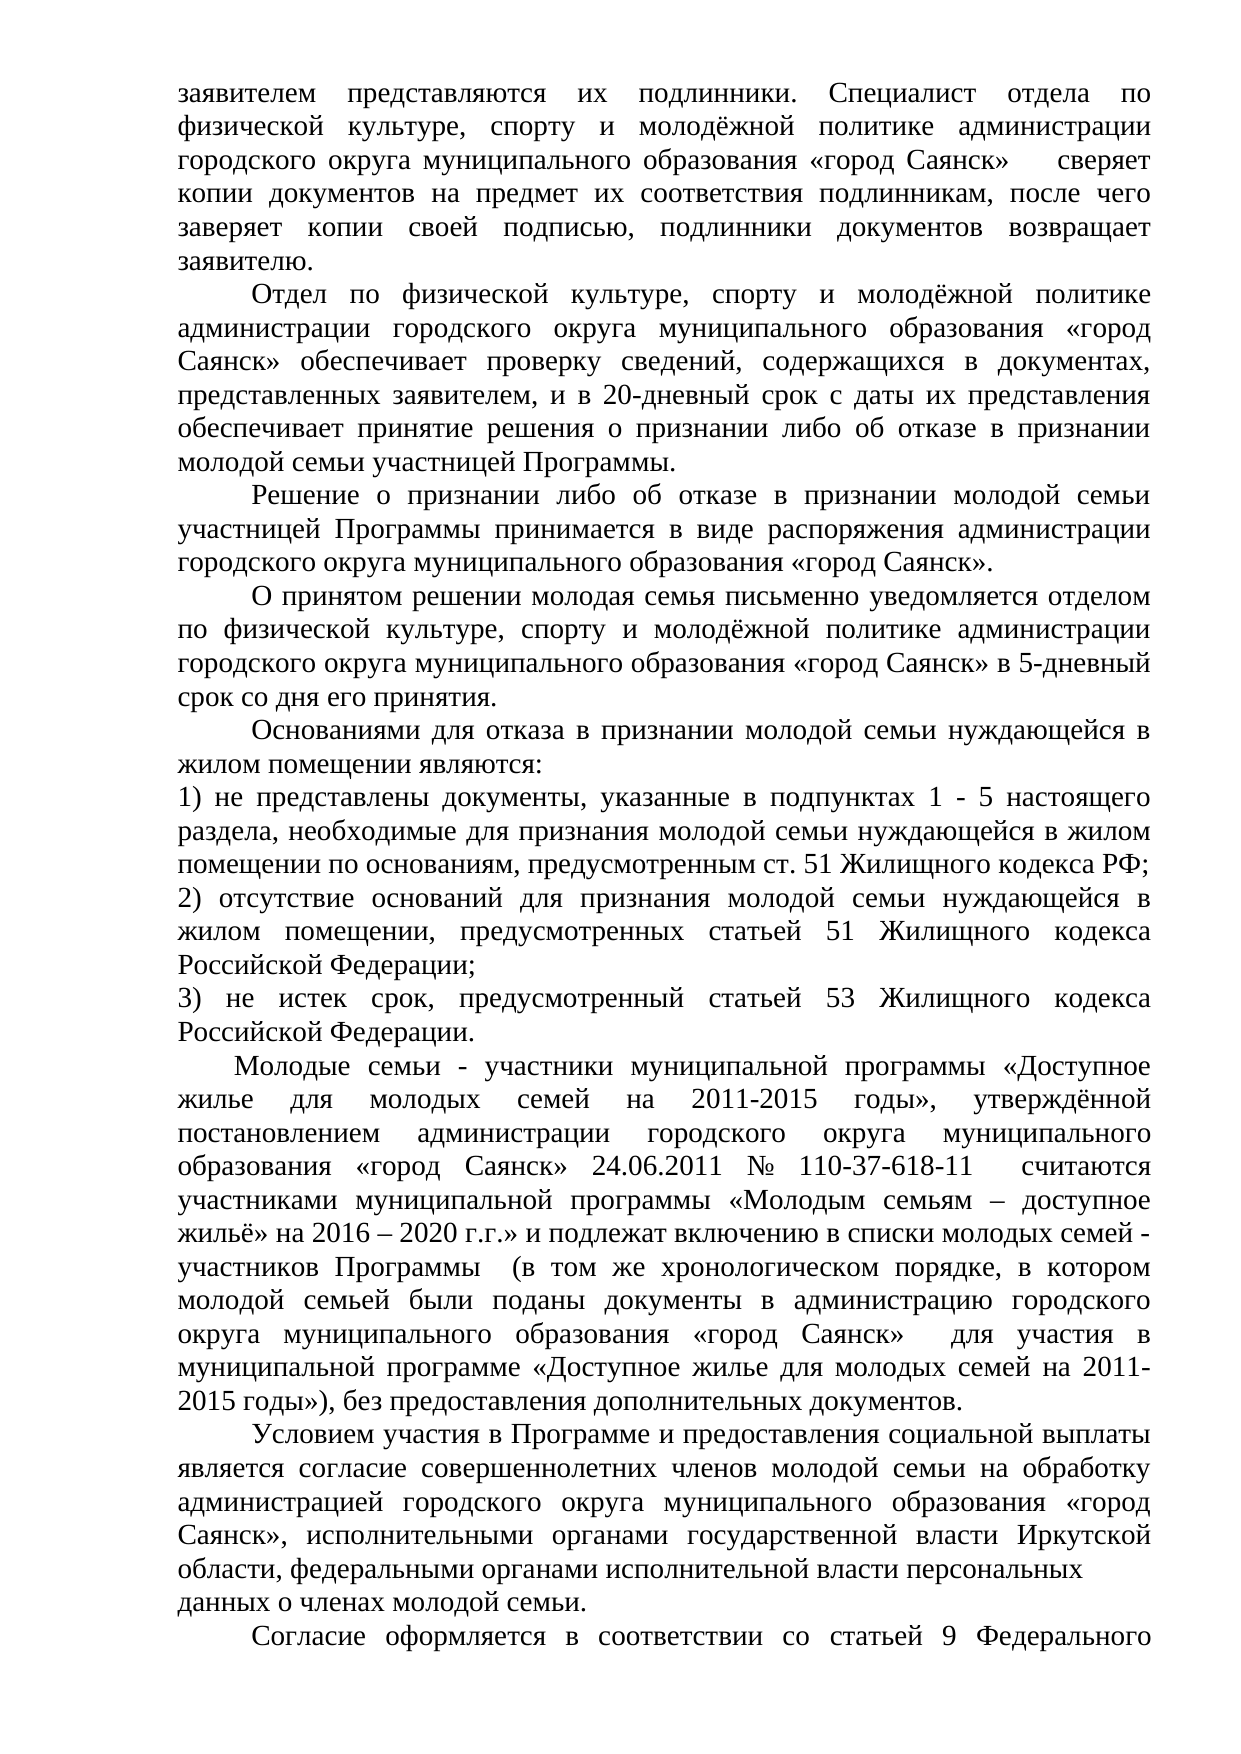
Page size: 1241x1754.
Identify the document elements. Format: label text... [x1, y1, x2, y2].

text Отдел по физической культуре, спорту и молодёжной политике администрации городского округа муниципального образования «город Саянск» обеспечивает проверку сведений, содержащихся в документах, представленных заявителем, и в 20-дневный срок с даты их представления обеспечивает принятие решения о признании либо об отказе в признании молодой семьи участницей Программы. [177, 276, 1152, 477]
text данных о членах молодой семьи. [177, 1584, 1152, 1618]
text Решение о признании либо об отказе в признании молодой семьи участницей Программы принимается в виде распоряжения администрации городского округа муниципального образования «город Саянск». [177, 477, 1152, 578]
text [177, 1618, 1152, 1651]
text Молодые семьи - участники муниципальной программы «Доступное жилье для молодых семей на 2011-2015 годы», утверждённой постановлением администрации городского округа муниципального образования «город Саянск» 24.06.2011 № 110-37-618-11 считаются участниками муниципальной программы «Молодым семьям – доступное жильё» на 2016 – 2020 г.г.» и подлежат включению в списки молодых семей - участников Программы (в том же хронологическом порядке, в котором молодой семьей были поданы документы в администрацию городского округа муниципального образования «город Саянск» для участия в муниципальной программе «Доступное жилье для молодых семей на 2011-2015 годы»), без предоставления дополнительных документов. [177, 1048, 1152, 1417]
text 1) не представлены документы, указанные в подпунктах 1 - 5 настоящего раздела, необходимые для признания молодой семьи нуждающейся в жилом помещении по основаниям, предусмотренным ст. 51 Жилищного кодекса РФ; [177, 779, 1152, 880]
text Условием участия в Программе и предоставления социальной выплаты является согласие совершеннолетних членов молодой семьи на обработку администрацией городского округа муниципального образования «город Саянск», исполнительными органами государственной власти Иркутской области, федеральными органами исполнительной власти персональных [177, 1417, 1152, 1584]
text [177, 75, 1152, 276]
text 2) отсутствие оснований для признания молодой семьи нуждающейся в жилом помещении, предусмотренных статьей 51 Жилищного кодекса Российской Федерации; [177, 880, 1152, 981]
text Основаниями для отказа в признании молодой семьи нуждающейся в жилом помещении являются: [177, 712, 1152, 779]
text 3) не истек срок, предусмотренный статьей 53 Жилищного кодекса Российской Федерации. [177, 981, 1152, 1048]
text О принятом решении молодая семья письменно уведомляется отделом по физической культуре, спорту и молодёжной политике администрации городского округа муниципального образования «город Саянск» в 5-дневный срок со дня его принятия. [177, 578, 1152, 712]
